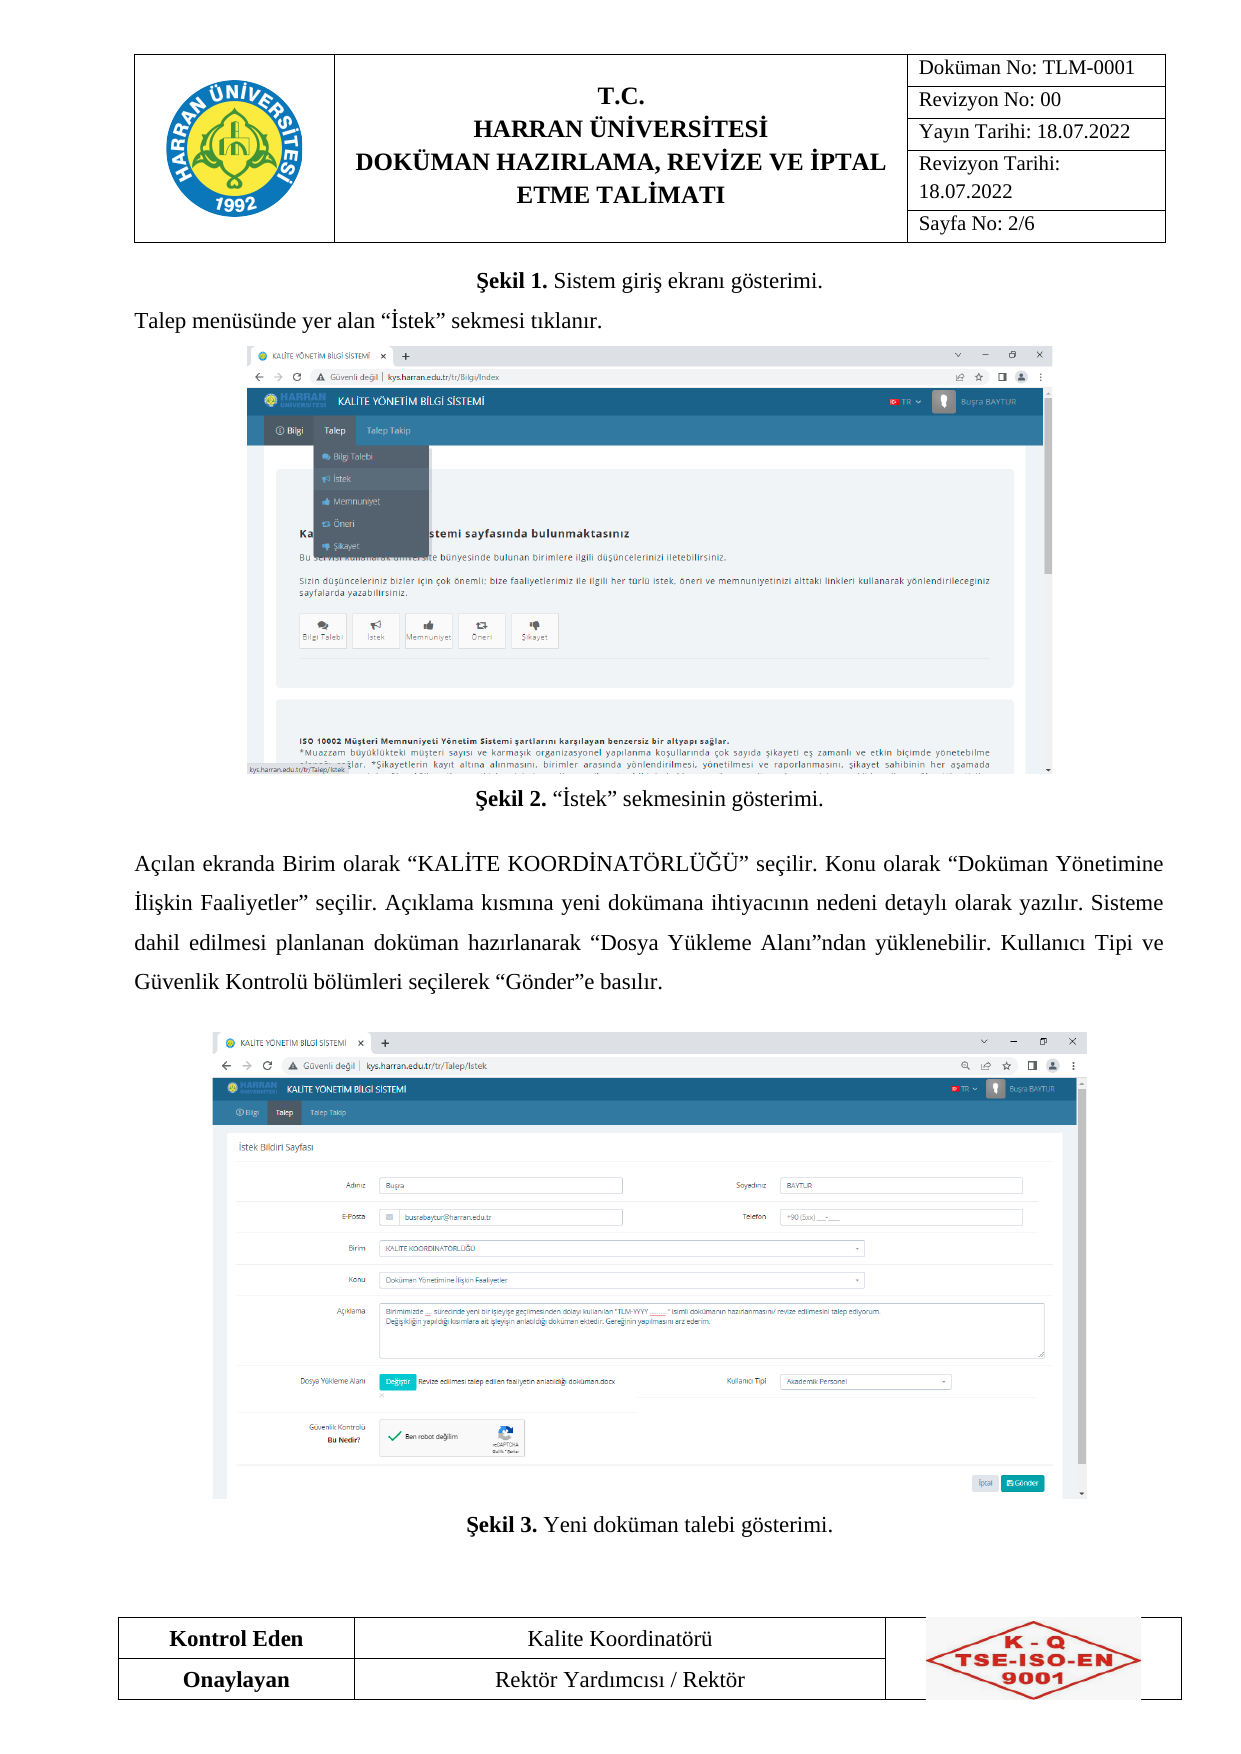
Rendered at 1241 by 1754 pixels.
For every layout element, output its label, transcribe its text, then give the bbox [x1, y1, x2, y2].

text Şekil 3. Yeni doküman talebi gösterimi. [134, 1511, 1165, 1537]
picture [925, 1617, 1142, 1700]
picture [247, 346, 1053, 774]
text Talep menüsünde yer alan “İstek” sekmesi tıklanır. [134, 307, 1165, 333]
picture [166, 80, 303, 217]
text Şekil 1. Sistem giriş ekranı gösterimi. [134, 267, 1165, 293]
text Açılan ekranda Birim olarak “KALİTE KOORDİNATÖRLÜĞÜ” seçilir. Konu olarak “Doküman Yönetimine İlişkin Faaliyetler” seçilir. Açıklama kısmına yeni dokümana ihtiyacının nedeni detaylı olarak yazılır. Sisteme dahil edilmesi planlanan doküman hazırlanarak “Dosya Yükleme Alanı”ndan yüklenebilir. Kullanıcı Tipi ve Güvenlik Kontrolü bölümleri seçilerek “Gönder”e basılır. [134, 850, 1165, 994]
text Şekil 2. “İstek” sekmesinin gösterimi. [134, 785, 1165, 812]
picture [212, 1032, 1087, 1499]
